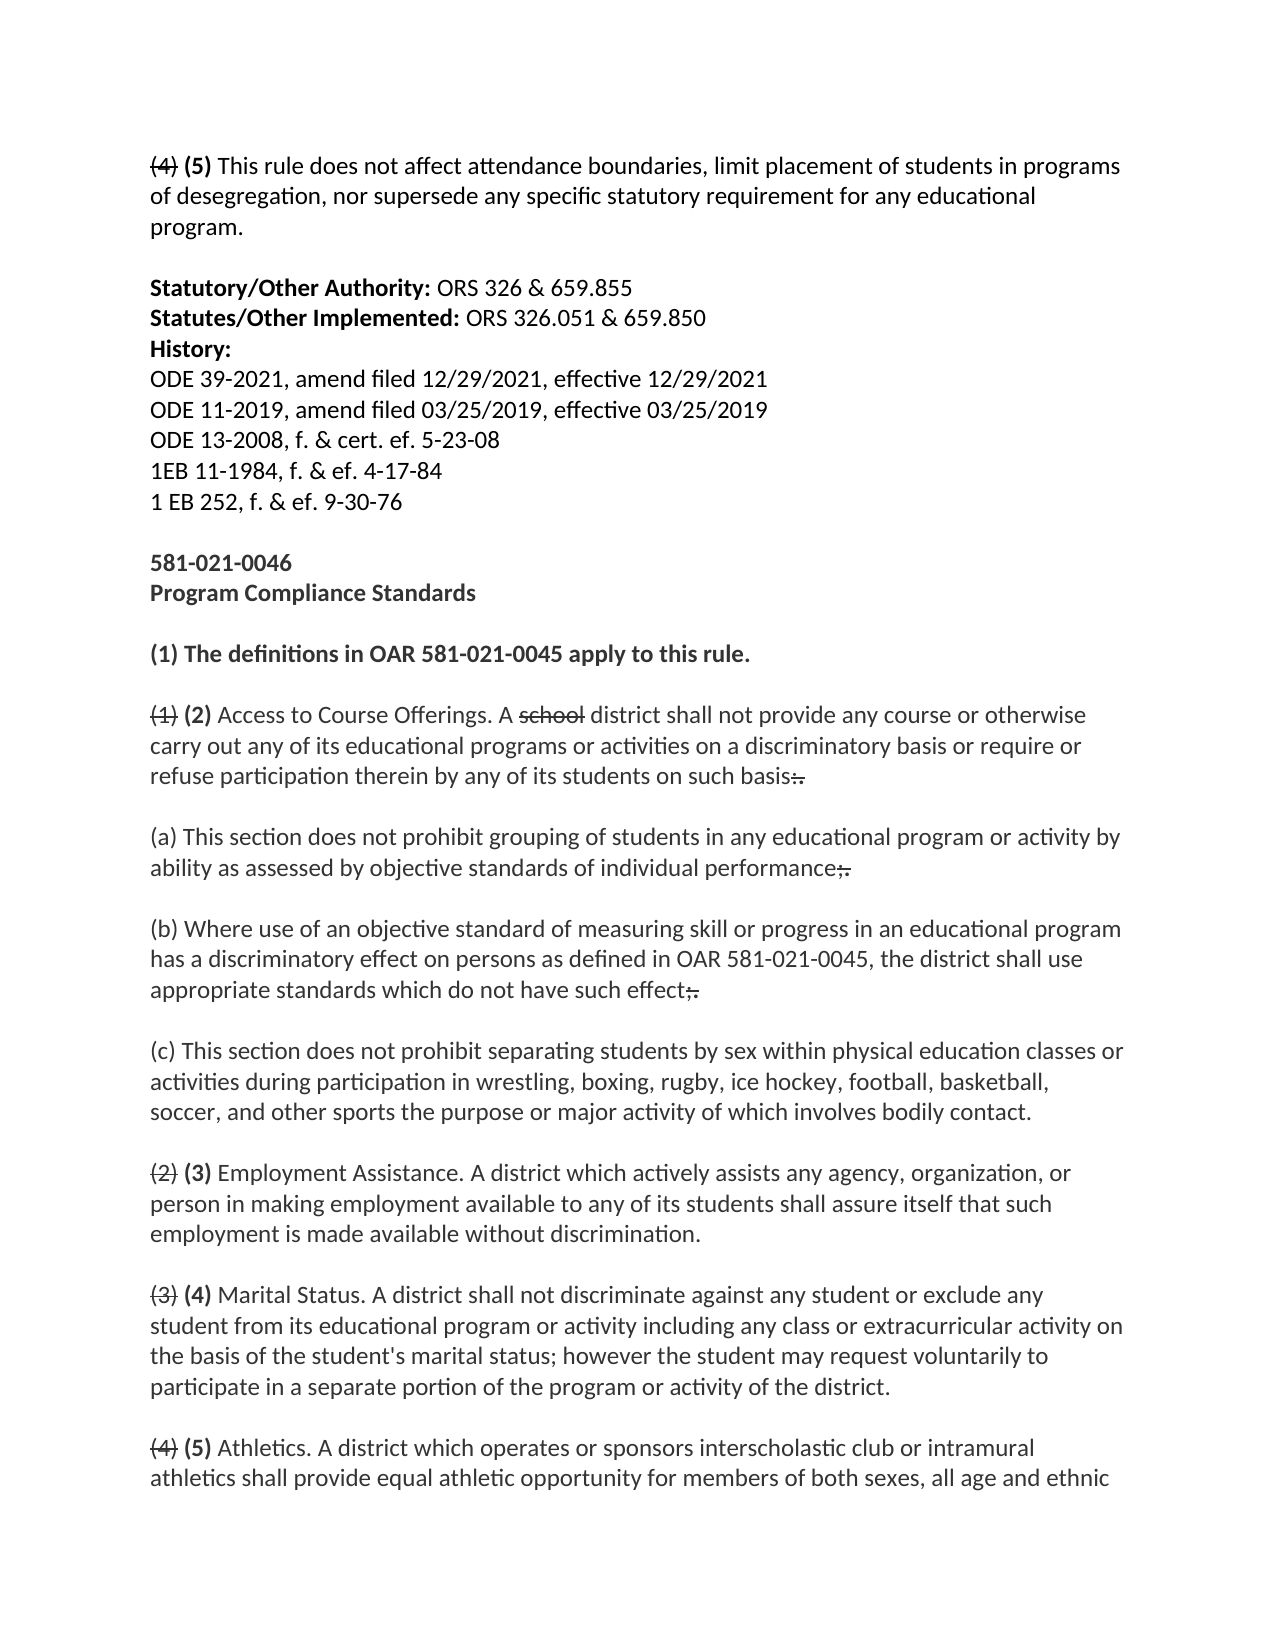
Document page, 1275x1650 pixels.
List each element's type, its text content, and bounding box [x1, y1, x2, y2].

text (2) (3) Employment Assistance. A district which actively assists any agency, organization, or person in making employment available to any of its students shall assure itself that such employment is made available without discrimination. [150, 1157, 1125, 1249]
text (1) (2) Access to Course Offerings. A school district shall not provide any course or otherwise carry out any of its educational programs or activities on a discriminatory basis or require or refuse participation therein by any of its students on such basis:. [150, 699, 1125, 791]
text 581-021-0046 [150, 547, 1125, 577]
text ODE 11-2019, amend filed 03/25/2019, effective 03/25/2019 [150, 394, 1125, 425]
text Statutes/Other Implemented: ORS 326.051 & 659.850 [150, 303, 1125, 333]
text (a) This section does not prohibit grouping of students in any educational program or activity by ability as assessed by objective standards of individual performance;. [150, 821, 1125, 882]
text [150, 1432, 1125, 1493]
text (1) The definitions in OAR 581-021-0045 apply to this rule. [150, 638, 1125, 669]
text Statutory/Other Authority: ORS 326 & 659.855 [150, 272, 1125, 303]
text 1 EB 252, f. & ef. 9-30-76 [150, 486, 1125, 516]
text Program Compliance Standards [150, 577, 1125, 608]
text ODE 39-2021, amend filed 12/29/2021, effective 12/29/2021 [150, 364, 1125, 394]
text (4) (5) This rule does not affect attendance boundaries, limit placement of students in programs of desegregation, nor supersede any specific statutory requirement for any educational program. [150, 150, 1125, 242]
text ODE 13-2008, f. & cert. ef. 5-23-08 [150, 425, 1125, 455]
text (c) This section does not prohibit separating students by sex within physical education classes or activities during participation in wrestling, boxing, rugby, ice hockey, football, basketball, soccer, and other sports the purpose or major activity of which involves bodily contact. [150, 1035, 1125, 1127]
text 1EB 11-1984, f. & ef. 4-17-84 [150, 455, 1125, 486]
text (3) (4) Marital Status. A district shall not discriminate against any student or exclude any student from its educational program or activity including any class or extracurricular activity on the basis of the student's marital status; however the student may request voluntarily to participate in a separate portion of the program or activity of the district. [150, 1279, 1125, 1401]
text (b) Where use of an objective standard of measuring skill or progress in an educational program has a discriminatory effect on persons as defined in OAR 581-021-0045, the district shall use appropriate standards which do not have such effect;. [150, 913, 1125, 1004]
text History: [150, 333, 1125, 364]
